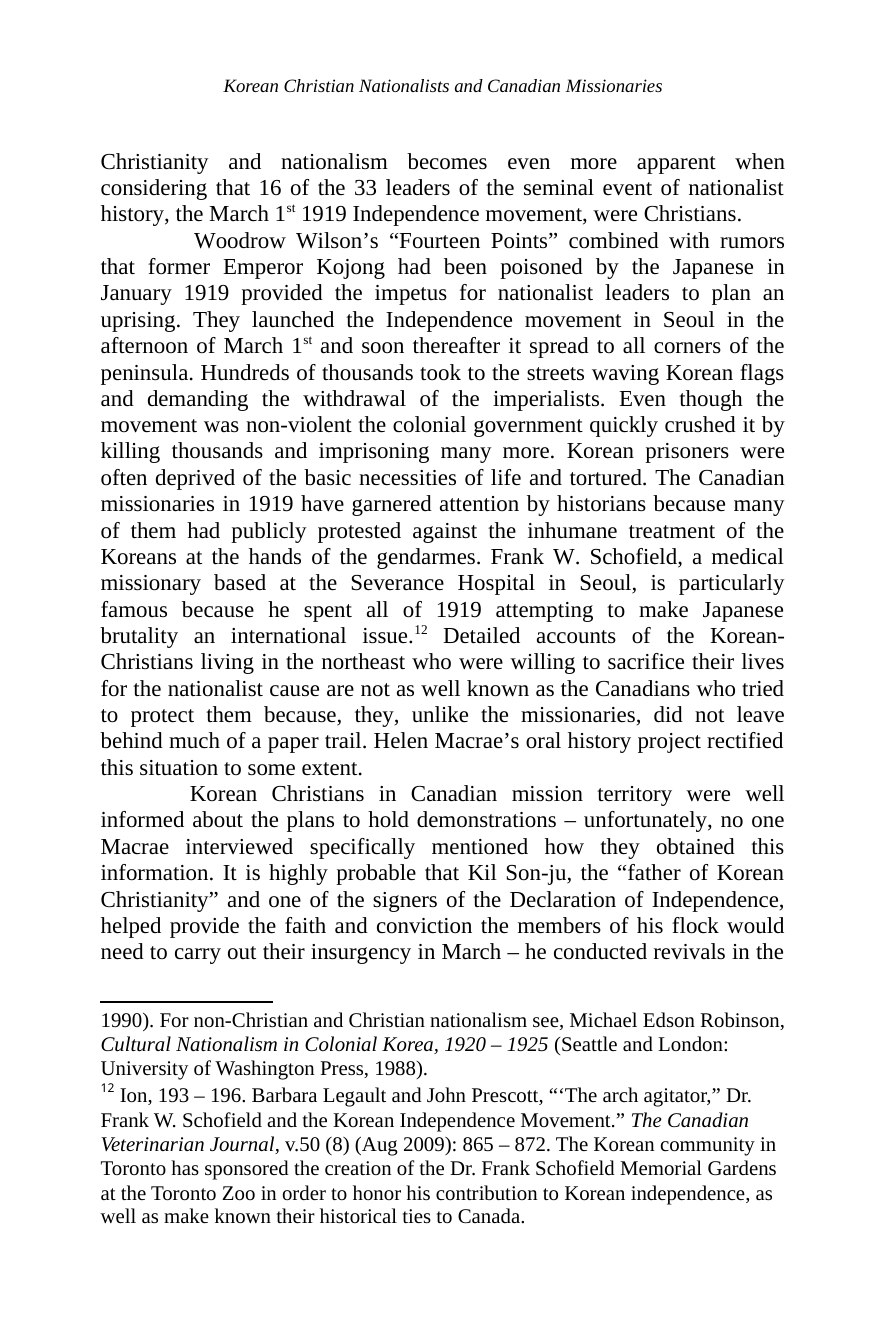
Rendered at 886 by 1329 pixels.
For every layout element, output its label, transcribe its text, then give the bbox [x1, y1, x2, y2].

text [100, 780, 786, 965]
text Woodrow Wilson’s “Fourteen Points” combined with rumors that former Emperor Kojong had been poisoned by the Japanese in January 1919 provided the impetus for nationalist leaders to plan an uprising. They launched the Independence movement in Seoul in the afternoon of March 1st and soon thereafter it spread to all corners of the peninsula. Hundreds of thousands took to the streets waving Korean flags and demanding the withdrawal of the imperialists. Even though the movement was non-violent the colonial government quickly crushed it by killing thousands and imprisoning many more. Korean prisoners were often deprived of the basic necessities of life and tortured. The Canadian missionaries in 1919 have garnered attention by historians because many of them had publicly protested against the inhumane treatment of the Koreans at the hands of the gendarmes. Frank W. Schofield, a medical missionary based at the Severance Hospital in Seoul, is particularly famous because he spent all of 1919 attempting to make Japanese brutality an international issue. Detailed accounts of the Korean-Christians living in the northeast who were willing to sacrifice their lives for the nationalist cause are not as well known as the Canadians who tried to protect them because, they, unlike the missionaries, did not leave behind much of a paper trail. Helen Macrae’s oral history project rectified this situation to some extent. [100, 227, 786, 780]
